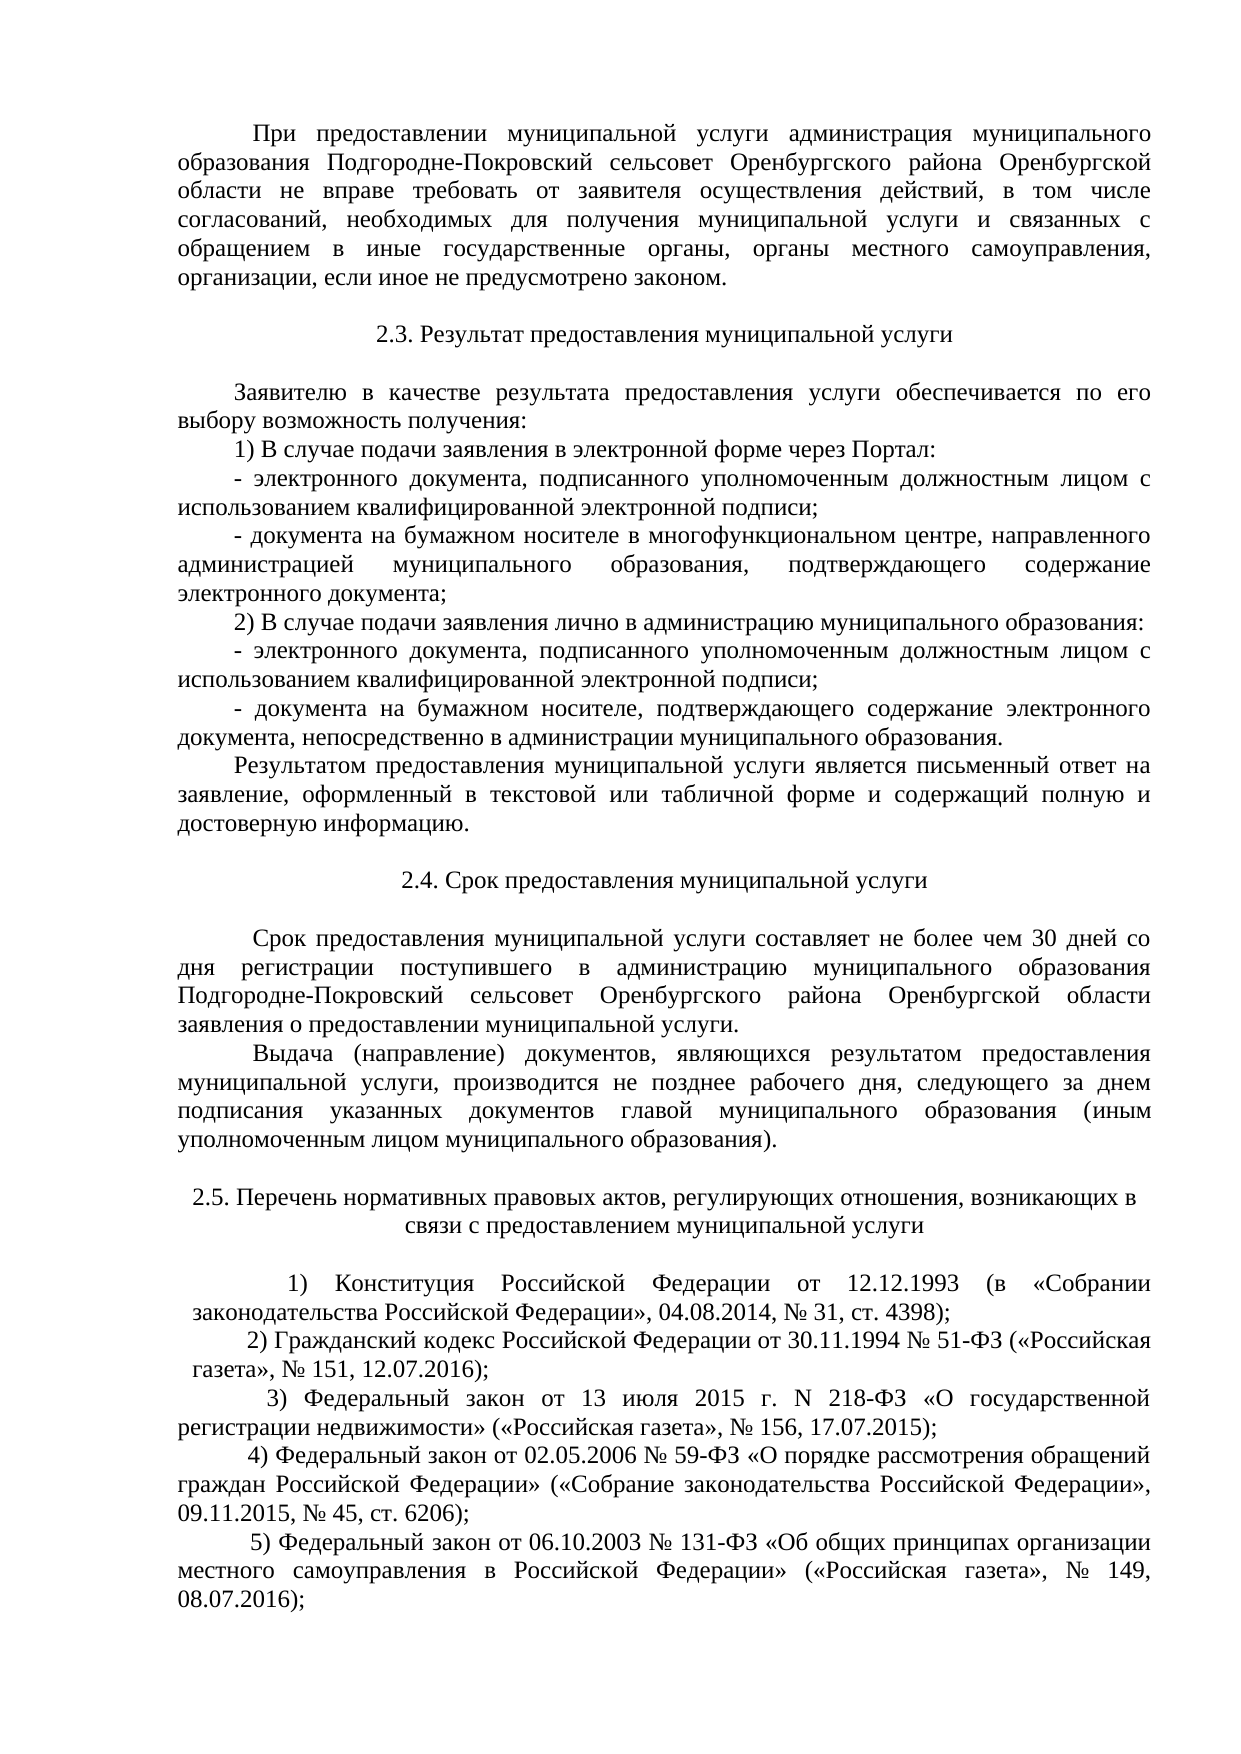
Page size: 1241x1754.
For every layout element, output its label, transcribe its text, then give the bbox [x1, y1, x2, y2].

text 2) Гражданский кодекс Российской Федерации от 30.11.1994 № 51-ФЗ («Российская газета», № 151, 12.07.2016); [192, 1326, 1152, 1383]
text Заявителю в качестве результата предоставления услуги обеспечивается по его выбору возможность получения: [177, 377, 1152, 434]
text 2.3. Результат предоставления муниципальной услуги [177, 319, 1152, 348]
text 1) В случае подачи заявления в электронной форме через Портал: [177, 434, 1152, 463]
text Выдача (направление) документов, являющихся результатом предоставления муниципальной услуги, производится не позднее рабочего дня, следующего за днем подписания указанных документов главой муниципального образования (иным уполномоченным лицом муниципального образования). [177, 1038, 1152, 1153]
text Результатом предоставления муниципальной услуги является письменный ответ на заявление, оформленный в текстовой или табличной форме и содержащий полную и достоверную информацию. [177, 751, 1152, 837]
text 4) Федеральный закон от 02.05.2006 № 59-ФЗ «О порядке рассмотрения обращений граждан Российской Федерации» («Собрание законодательства Российской Федерации», 09.11.2015, № 45, ст. 6206); [177, 1441, 1152, 1527]
text 3) Федеральный закон от 13 июля 2015 г. N 218-ФЗ «О государственной регистрации недвижимости» («Российская газета», № 156, 17.07.2015); [177, 1383, 1152, 1441]
text - электронного документа, подписанного уполномоченным должностным лицом с использованием квалифицированной электронной подписи; [177, 636, 1152, 693]
text - электронного документа, подписанного уполномоченным должностным лицом с использованием квалифицированной электронной подписи; [177, 463, 1152, 521]
text 2) В случае подачи заявления лично в администрацию муниципального образования: [177, 607, 1152, 636]
text При предоставлении муниципальной услуги администрация муниципального образования Подгородне-Покровский сельсовет Оренбургского района Оренбургской области не вправе требовать от заявителя осуществления действий, в том числе согласований, необходимых для получения муниципальной услуги и связанных с обращением в иные государственные органы, органы местного самоуправления, организации, если иное не предусмотрено законом. [177, 118, 1152, 291]
subtitle 2.5. Перечень нормативных правовых актов, регулирующих отношения, возникающих в связи с предоставлением муниципальной услуги [177, 1182, 1152, 1239]
text - документа на бумажном носителе, подтверждающего содержание электронного документа, непосредственно в администрации муниципального образования. [177, 693, 1152, 751]
text Срок предоставления муниципальной услуги составляет не более чем 30 дней со дня регистрации поступившего в администрацию муниципального образования Подгородне-Покровский сельсовет Оренбургского района Оренбургской области заявления о предоставлении муниципальной услуги. [177, 923, 1152, 1038]
text - документа на бумажном носителе в многофункциональном центре, направленного администрацией муниципального образования, подтверждающего содержание электронного документа; [177, 521, 1152, 607]
text 5) Федеральный закон от 06.10.2003 № 131-ФЗ «Об общих принципах организации местного самоуправления в Российской Федерации» («Российская газета», № 149, 08.07.2016); [177, 1527, 1152, 1613]
subtitle 2.4. Срок предоставления муниципальной услуги [177, 866, 1152, 894]
text 1) Конституция Российской Федерации от 12.12.1993 (в «Собрании законодательства Российской Федерации», 04.08.2014, № 31, ст. 4398); [192, 1268, 1152, 1326]
